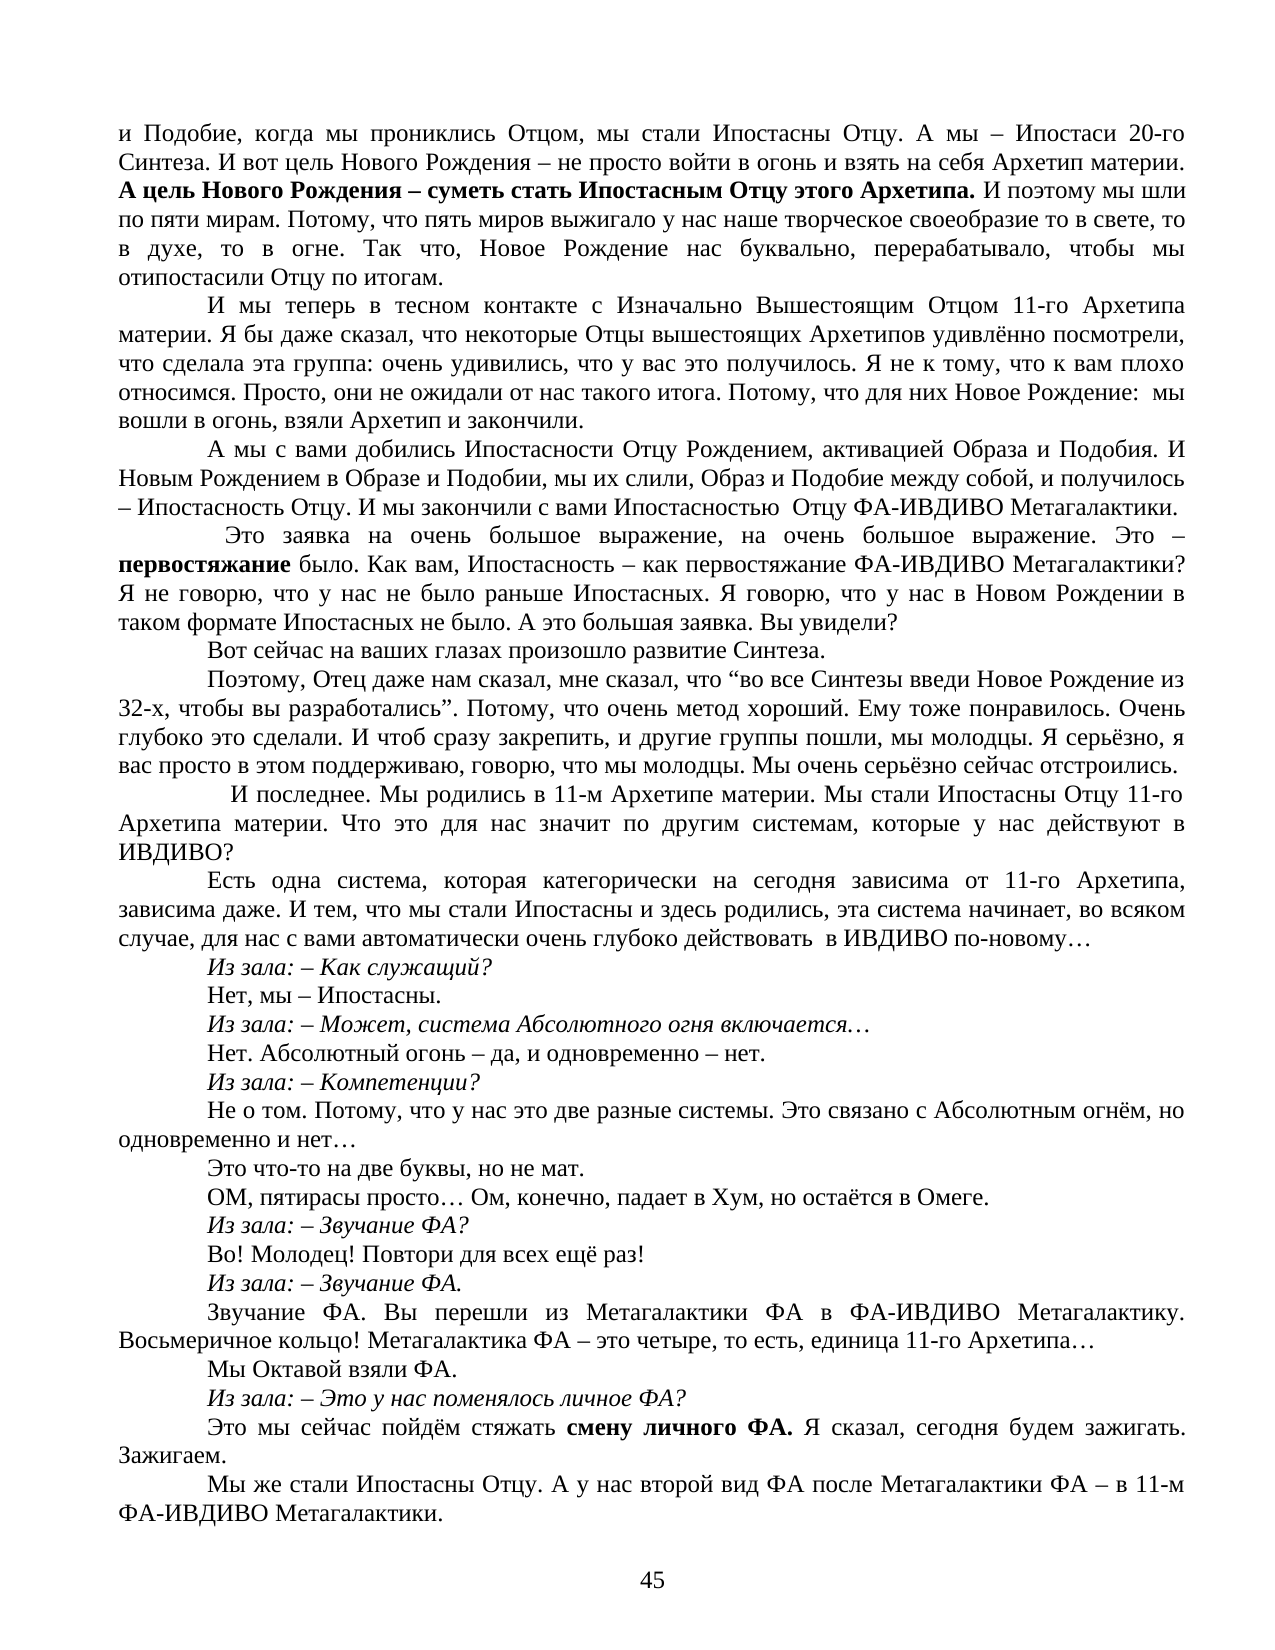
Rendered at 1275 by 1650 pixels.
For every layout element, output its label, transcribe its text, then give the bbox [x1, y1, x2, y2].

text Из зала: – Компетенции? [118, 1067, 1186, 1096]
text Из зала: – Звучание ФА. [118, 1268, 1186, 1297]
text Нет, мы – Ипостасны. [118, 981, 1186, 1009]
text ОМ, пятирасы просто… Ом, конечно, падает в Хум, но остаётся в Омеге. [118, 1182, 1186, 1211]
text Из зала: – Может, система Абсолютного огня включается… [118, 1009, 1186, 1038]
text Есть одна система, которая категорически на сегодня зависима от 11-го Архетипа, зависима даже. И тем, что мы стали Ипостасны и здесь родились, эта система начинает, во всяком случае, для нас с вами автоматически очень глубоко действовать в ИВДИВО по-новому… [118, 866, 1186, 952]
text Звучание ФА. Вы перешли из Метагалактики ФА в ФА-ИВДИВО Метагалактику. Восьмеричное кольцо! Метагалактика ФА – это четыре, то есть, единица 11-го Архетипа… [118, 1297, 1186, 1354]
text Мы же стали Ипостасны Отцу. А у нас второй вид ФА после Метагалактики ФА – в 11-м ФА-ИВДИВО Метагалактики. [118, 1469, 1186, 1527]
text Это заявка на очень большое выражение, на очень большое выражение. Это – первостяжание было. Как вам, Ипостасность – как первостяжание ФА-ИВДИВО Метагалактики? Я не говорю, что у нас не было раньше Ипостасных. Я говорю, что у нас в Новом Рождении в таком формате Ипостасных не было. А это большая заявка. Вы увидели? [118, 521, 1186, 636]
text И последнее. Мы родились в 11-м Архетипе материи. Мы стали Ипостасны Отцу 11-го Архетипа материи. Что это для нас значит по другим системам, которые у нас действуют в ИВДИВО? [118, 779, 1186, 866]
text Из зала: – Звучание ФА? [118, 1211, 1186, 1239]
text Во! Молодец! Повтори для всех ещё раз! [118, 1239, 1186, 1268]
text Нет. Абсолютный огонь – да, и одновременно – нет. [118, 1038, 1186, 1067]
text Мы Октавой взяли ФА. [118, 1354, 1186, 1383]
text Поэтому, Отец даже нам сказал, мне сказал, что “во все Синтезы введи Новое Рождение из 32-х, чтобы вы разработались”. Потому, что очень метод хороший. Ему тоже понравилось. Очень глубоко это сделали. И чтоб сразу закрепить, и другие группы пошли, мы молодцы. Я серьёзно, я вас просто в этом поддерживаю, говорю, что мы молодцы. Мы очень серьёзно сейчас отстроились. [118, 664, 1186, 779]
text Из зала: – Это у нас поменялось личное ФА? [118, 1383, 1186, 1412]
text Не о том. Потому, что у нас это две разные системы. Это связано с Абсолютным огнём, но одновременно и нет… [118, 1096, 1186, 1153]
text Это мы сейчас пойдём стяжать смену личного ФА. Я сказал, сегодня будем зажигать. Зажигаем. [118, 1412, 1186, 1469]
text И мы теперь в тесном контакте с Изначально Вышестоящим Отцом 11-го Архетипа материи. Я бы даже сказал, что некоторые Отцы вышестоящих Архетипов удивлённо посмотрели, что сделала эта группа: очень удивились, что у вас это получилось. Я не к тому, что к вам плохо относимся. Просто, они не ожидали от нас такого итога. Потому, что для них Новое Рождение: мы вошли в огонь, взяли Архетип и закончили. [118, 291, 1186, 434]
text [118, 118, 1186, 291]
text Из зала: – Как служащий? [118, 952, 1186, 981]
text Вот сейчас на ваших глазах произошло развитие Синтеза. [118, 636, 1186, 664]
text А мы с вами добились Ипостасности Отцу Рождением, активацией Образа и Подобия. И Новым Рождением в Образе и Подобии, мы их слили, Образ и Подобие между собой, и получилось – Ипостасность Отцу. И мы закончили с вами Ипостасностью Отцу ФА-ИВДИВО Метагалактики. [118, 434, 1186, 521]
text Это что-то на две буквы, но не мат. [118, 1153, 1186, 1182]
